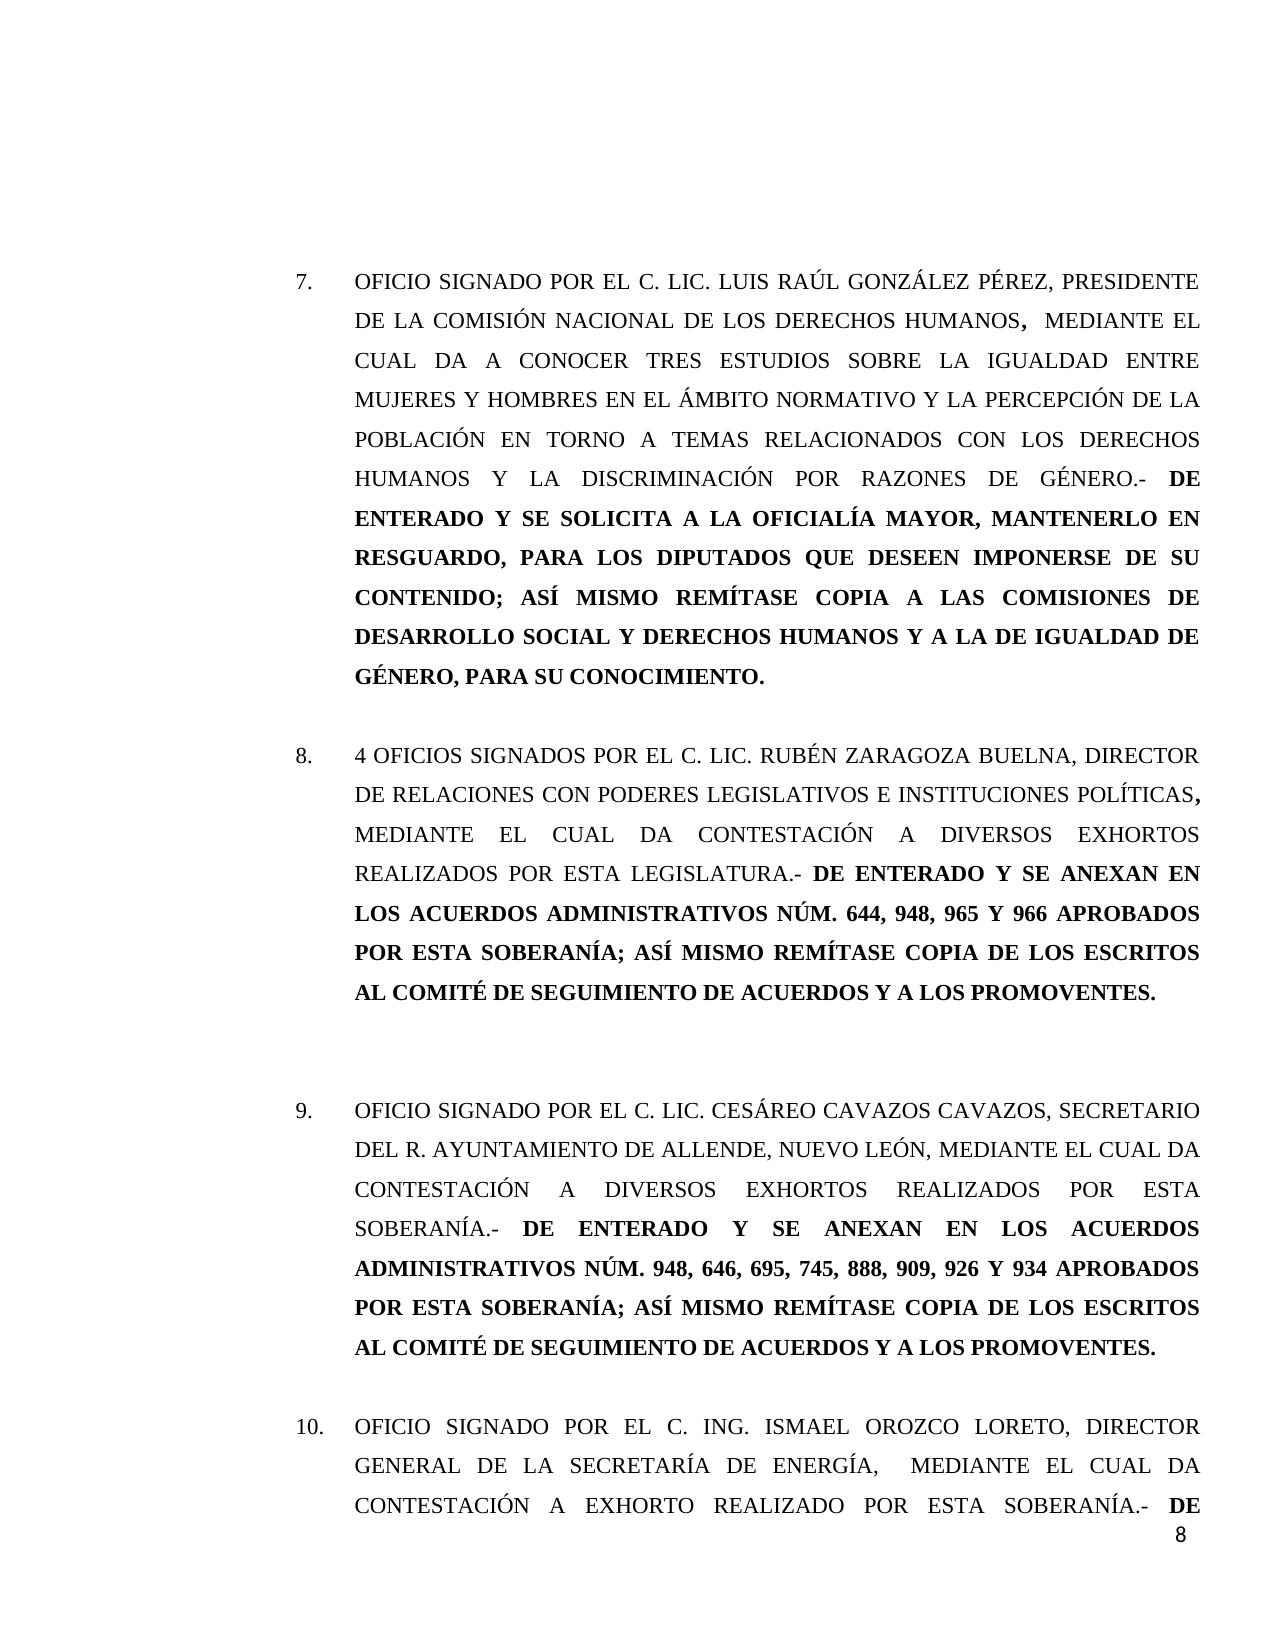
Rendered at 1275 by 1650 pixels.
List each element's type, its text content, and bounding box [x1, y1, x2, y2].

list OFICIO SIGNADO POR EL C. LIC. CESÁREO CAVAZOS CAVAZOS, SECRETARIO DEL R. AYUNTAMIENTO DE ALLENDE, NUEVO LEÓN, MEDIANTE EL CUAL DA CONTESTACIÓN A DIVERSOS EXHORTOS REALIZADOS POR ESTA SOBERANÍA.- DE ENTERADO Y SE ANEXAN EN LOS ACUERDOS ADMINISTRATIVOS NÚM. 948, 646, 695, 745, 888, 909, 926 Y 934 APROBADOS POR ESTA SOBERANÍA; ASÍ MISMO REMÍTASE COPIA DE LOS ESCRITOS AL COMITÉ DE SEGUIMIENTO DE ACUERDOS Y A LOS PROMOVENTES. [295, 1097, 1201, 1360]
list OFICIO SIGNADO POR EL C. LIC. LUIS RAÚL GONZÁLEZ PÉREZ, PRESIDENTE DE LA COMISIÓN NACIONAL DE LOS DERECHOS HUMANOS, MEDIANTE EL CUAL DA A CONOCER TRES ESTUDIOS SOBRE LA IGUALDAD ENTRE MUJERES Y HOMBRES EN EL ÁMBITO NORMATIVO Y LA PERCEPCIÓN DE LA POBLACIÓN EN TORNO A TEMAS RELACIONADOS CON LOS DERECHOS HUMANOS Y LA DISCRIMINACIÓN POR RAZONES DE GÉNERO.- DE ENTERADO Y SE SOLICITA A LA OFICIALÍA MAYOR, MANTENERLO EN RESGUARDO, PARA LOS DIPUTADOS QUE DESEEN IMPONERSE DE SU CONTENIDO; ASÍ MISMO REMÍTASE COPIA A LAS COMISIONES DE DESARROLLO SOCIAL Y DERECHOS HUMANOS Y A LA DE IGUALDAD DE GÉNERO, PARA SU CONOCIMIENTO. [295, 268, 1201, 689]
list 4 OFICIOS SIGNADOS POR EL C. LIC. RUBÉN ZARAGOZA BUELNA, DIRECTOR DE RELACIONES CON PODERES LEGISLATIVOS E INSTITUCIONES POLÍTICAS, MEDIANTE EL CUAL DA CONTESTACIÓN A DIVERSOS EXHORTOS REALIZADOS POR ESTA LEGISLATURA.- DE ENTERADO Y SE ANEXAN EN LOS ACUERDOS ADMINISTRATIVOS NÚM. 644, 948, 965 Y 966 APROBADOS POR ESTA SOBERANÍA; ASÍ MISMO REMÍTASE COPIA DE LOS ESCRITOS AL COMITÉ DE SEGUIMIENTO DE ACUERDOS Y A LOS PROMOVENTES. [295, 742, 1201, 1005]
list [295, 1413, 1201, 1518]
